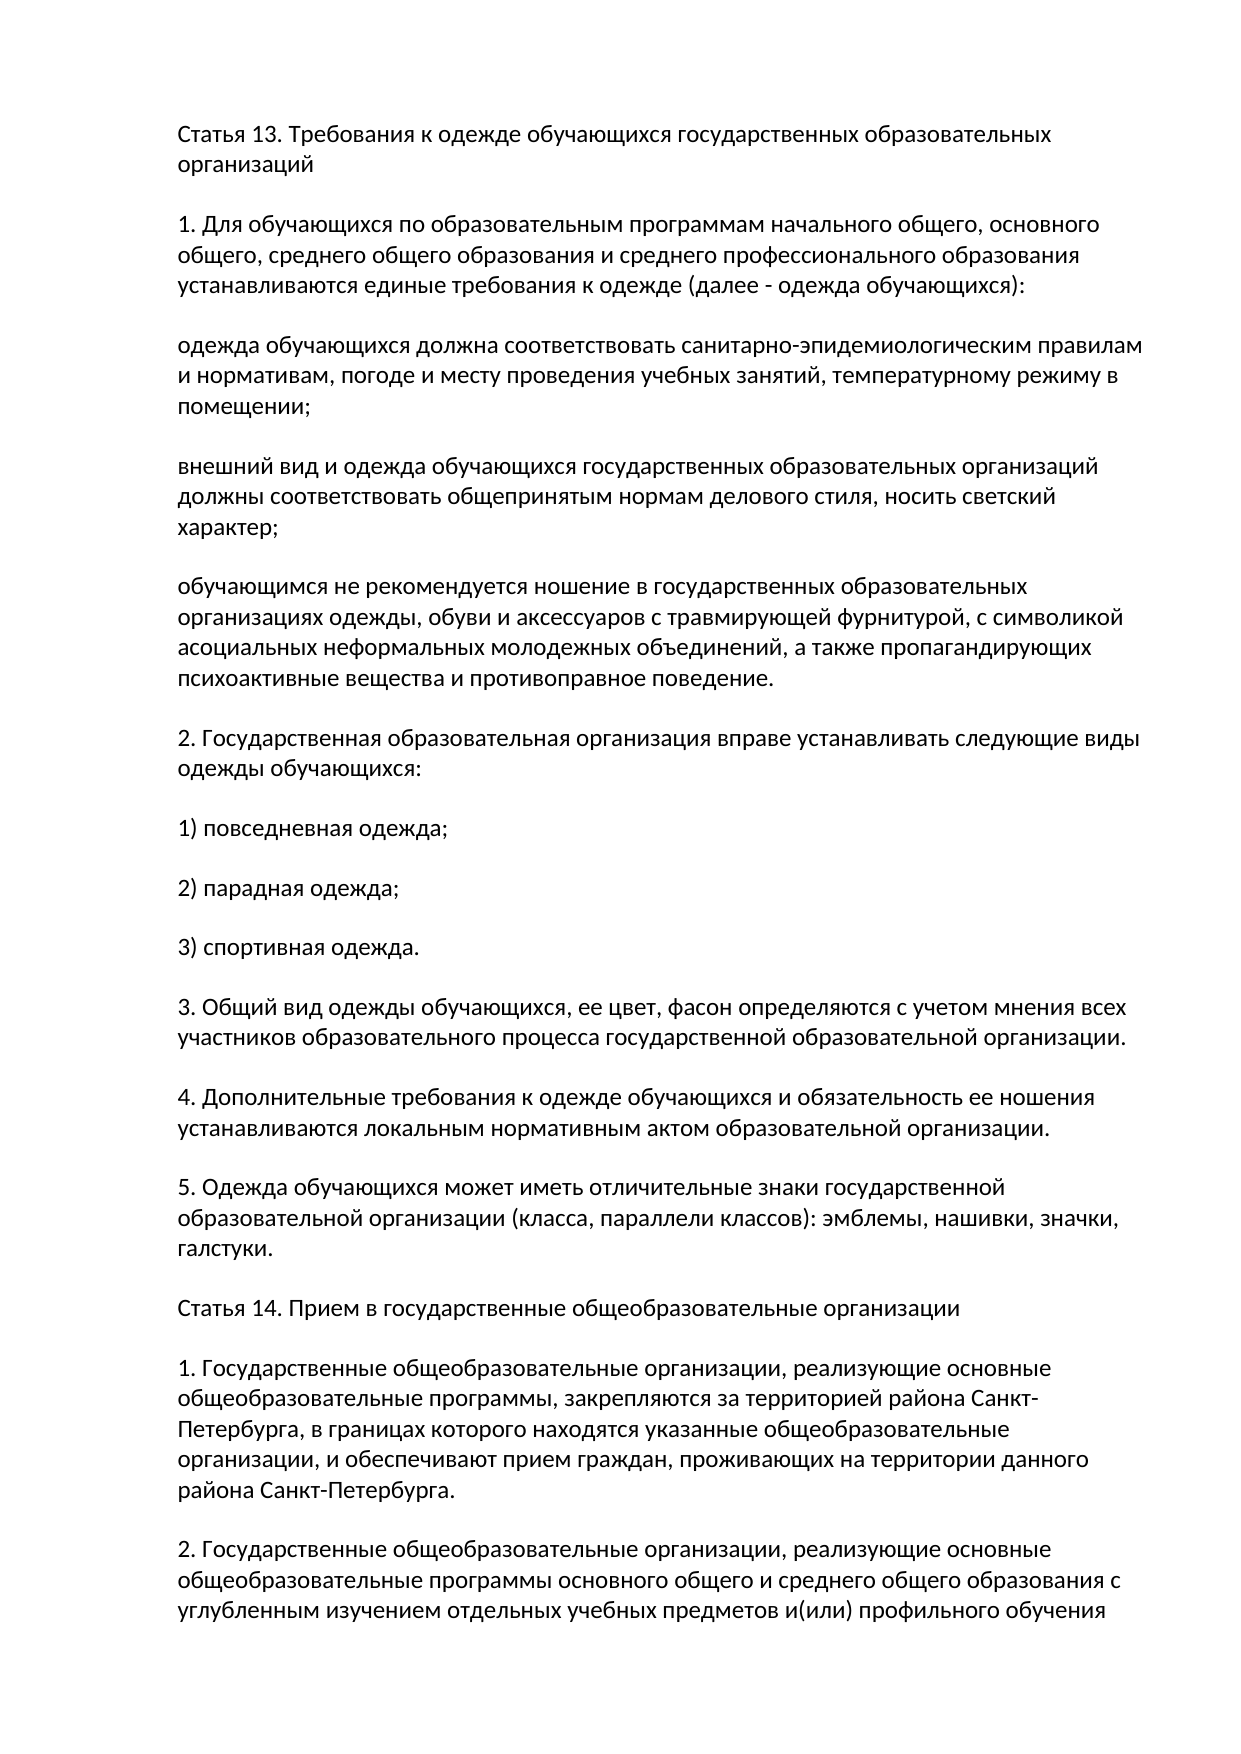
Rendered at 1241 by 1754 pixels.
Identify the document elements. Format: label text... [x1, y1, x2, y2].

text внешний вид и одежда обучающихся государственных образовательных организаций должны соответствовать общепринятым нормам делового стиля, носить светский характер; [177, 450, 1152, 541]
text 4. Дополнительные требования к одежде обучающихся и обязательность ее ношения устанавливаются локальным нормативным актом образовательной организации. [177, 1081, 1152, 1142]
text одежда обучающихся должна соответствовать санитарно-эпидемиологическим правилам и нормативам, погоде и месту проведения учебных занятий, температурному режиму в помещении; [177, 329, 1152, 421]
text 3) спортивная одежда. [177, 931, 1152, 962]
text Статья 14. Прием в государственные общеобразовательные организации [177, 1292, 1152, 1323]
text 2. Государственная образовательная организация вправе устанавливать следующие виды одежды обучающихся: [177, 722, 1152, 783]
text 1) повседневная одежда; [177, 812, 1152, 842]
text 3. Общий вид одежды обучающихся, ее цвет, фасон определяются с учетом мнения всех участников образовательного процесса государственной образовательной организации. [177, 991, 1152, 1052]
text 2) парадная одежда; [177, 872, 1152, 902]
text обучающимся не рекомендуется ношение в государственных образовательных организациях одежды, обуви и аксессуаров с травмирующей фурнитурой, с символикой асоциальных неформальных молодежных объединений, а также пропагандирующих психоактивные вещества и противоправное поведение. [177, 571, 1152, 693]
text 1. Государственные общеобразовательные организации, реализующие основные общеобразовательные программы, закрепляются за территорией района Санкт-Петербурга, в границах которого находятся указанные общеобразовательные организации, и обеспечивают прием граждан, проживающих на территории данного района Санкт-Петербурга. [177, 1352, 1152, 1504]
text 5. Одежда обучающихся может иметь отличительные знаки государственной образовательной организации (класса, параллели классов): эмблемы, нашивки, значки, галстуки. [177, 1171, 1152, 1263]
text 1. Для обучающихся по образовательным программам начального общего, основного общего, среднего общего образования и среднего профессионального образования устанавливаются единые требования к одежде (далее - одежда обучающихся): [177, 208, 1152, 300]
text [177, 1534, 1152, 1625]
text Статья 13. Требования к одежде обучающихся государственных образовательных организаций [177, 118, 1152, 179]
